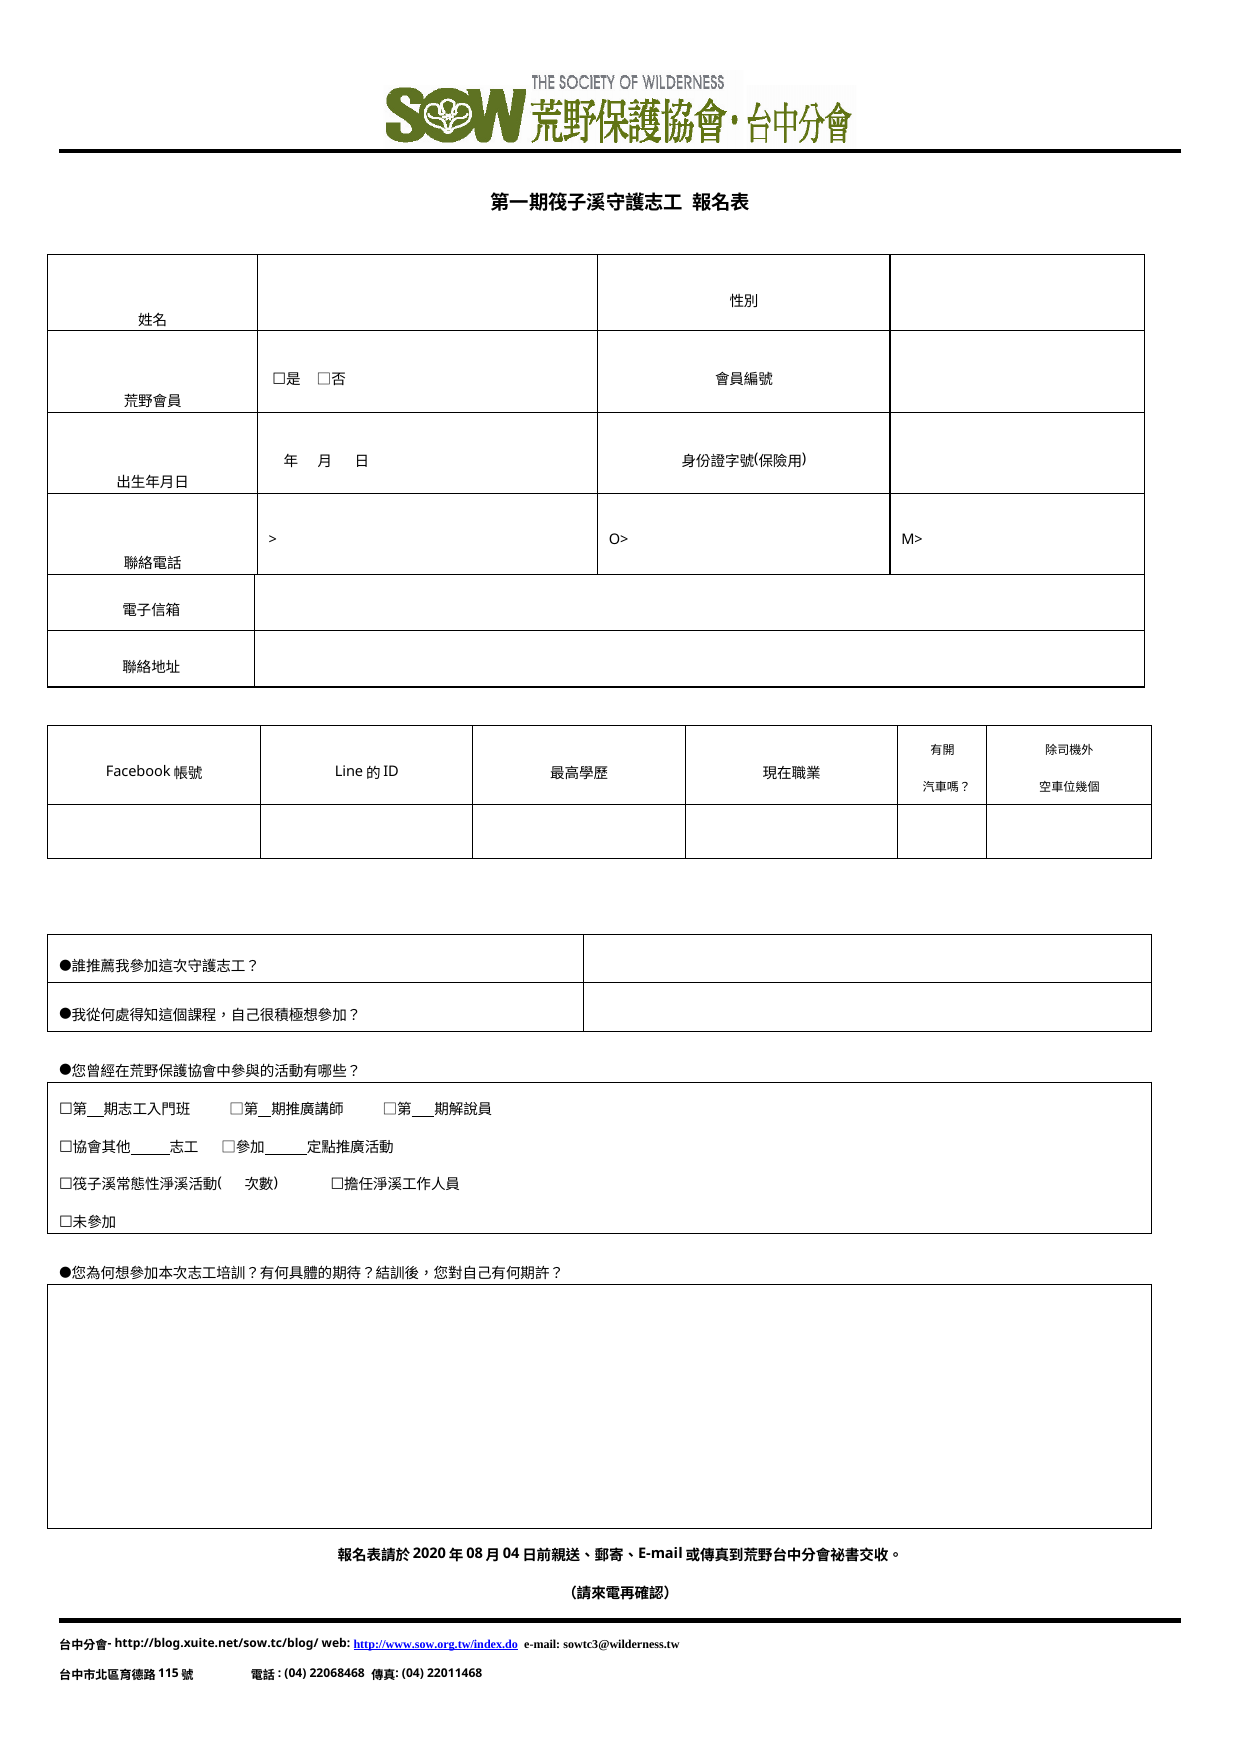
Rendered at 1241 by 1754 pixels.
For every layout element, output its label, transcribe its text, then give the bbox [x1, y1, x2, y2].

picture [746, 85, 857, 149]
table_cell 聯絡電話 [48, 494, 257, 574]
text （請來電再確認） [59, 1566, 1181, 1604]
table_cell 會員編號 [598, 331, 889, 412]
table_cell [261, 805, 472, 858]
table_cell > [258, 494, 597, 574]
table_cell [891, 331, 1144, 412]
table_cell [686, 805, 897, 858]
text ●您為何想參加本次志工培訓？有何具體的期待？結訓後，您對自己有何期許？ [59, 1246, 1181, 1284]
picture [383, 70, 744, 149]
table_cell M> [891, 494, 1144, 574]
table_cell O> [598, 494, 889, 574]
table_header [48, 1285, 1151, 1528]
table_header [584, 935, 1151, 982]
table_header 現在職業 [686, 726, 897, 804]
text 第一期筏子溪守護志工 報名表 [59, 167, 1181, 242]
table_header □第 期志工入門班 □第 期推廣講師 □第 期解說員 □協會其他 志工 □參加 定點推廣活動 □筏子溪常態性淨溪活動( 次數) □擔任淨溪工作人員 □未參加 [48, 1083, 1151, 1233]
table_header Line的ID [261, 726, 472, 804]
table_header ●誰推薦我參加這次守護志工？ [48, 935, 583, 982]
table_header 性別 [598, 255, 889, 330]
table_cell 荒野會員 [48, 331, 257, 412]
table_header 最高學歷 [473, 726, 685, 804]
table_cell [891, 413, 1144, 493]
table_cell [898, 805, 986, 858]
table_cell 出生年月日 [48, 413, 257, 493]
table_cell 身份證字號(保險用) [598, 413, 889, 493]
table_cell □是 □否 [258, 331, 597, 412]
table_header 除司機外 空車位幾個 [987, 726, 1151, 804]
table_header 姓名 [48, 255, 257, 330]
table_cell 年 月 日 [258, 413, 597, 493]
table_cell [473, 805, 685, 858]
table_header [891, 255, 1144, 330]
table_header 有開 汽車嗎？ [898, 726, 986, 804]
table_cell [987, 805, 1151, 858]
text 報名表請於2020年08月04日前親送、郵寄、E-mail或傳真到荒野台中分會祕書交收。 [59, 1529, 1181, 1566]
table_header [258, 255, 597, 330]
table_cell [584, 983, 1151, 1031]
table_cell [48, 805, 260, 858]
table_cell [255, 575, 1144, 630]
table_cell 聯絡地址 [48, 631, 254, 686]
table_cell 電子信箱 [48, 575, 254, 630]
table_cell ●我從何處得知這個課程，自己很積極想參加？ [48, 983, 583, 1031]
text ●您曾經在荒野保護協會中參與的活動有哪些？ [59, 1044, 1181, 1082]
table_header Facebook帳號 [48, 726, 260, 804]
table_cell [255, 631, 1144, 686]
